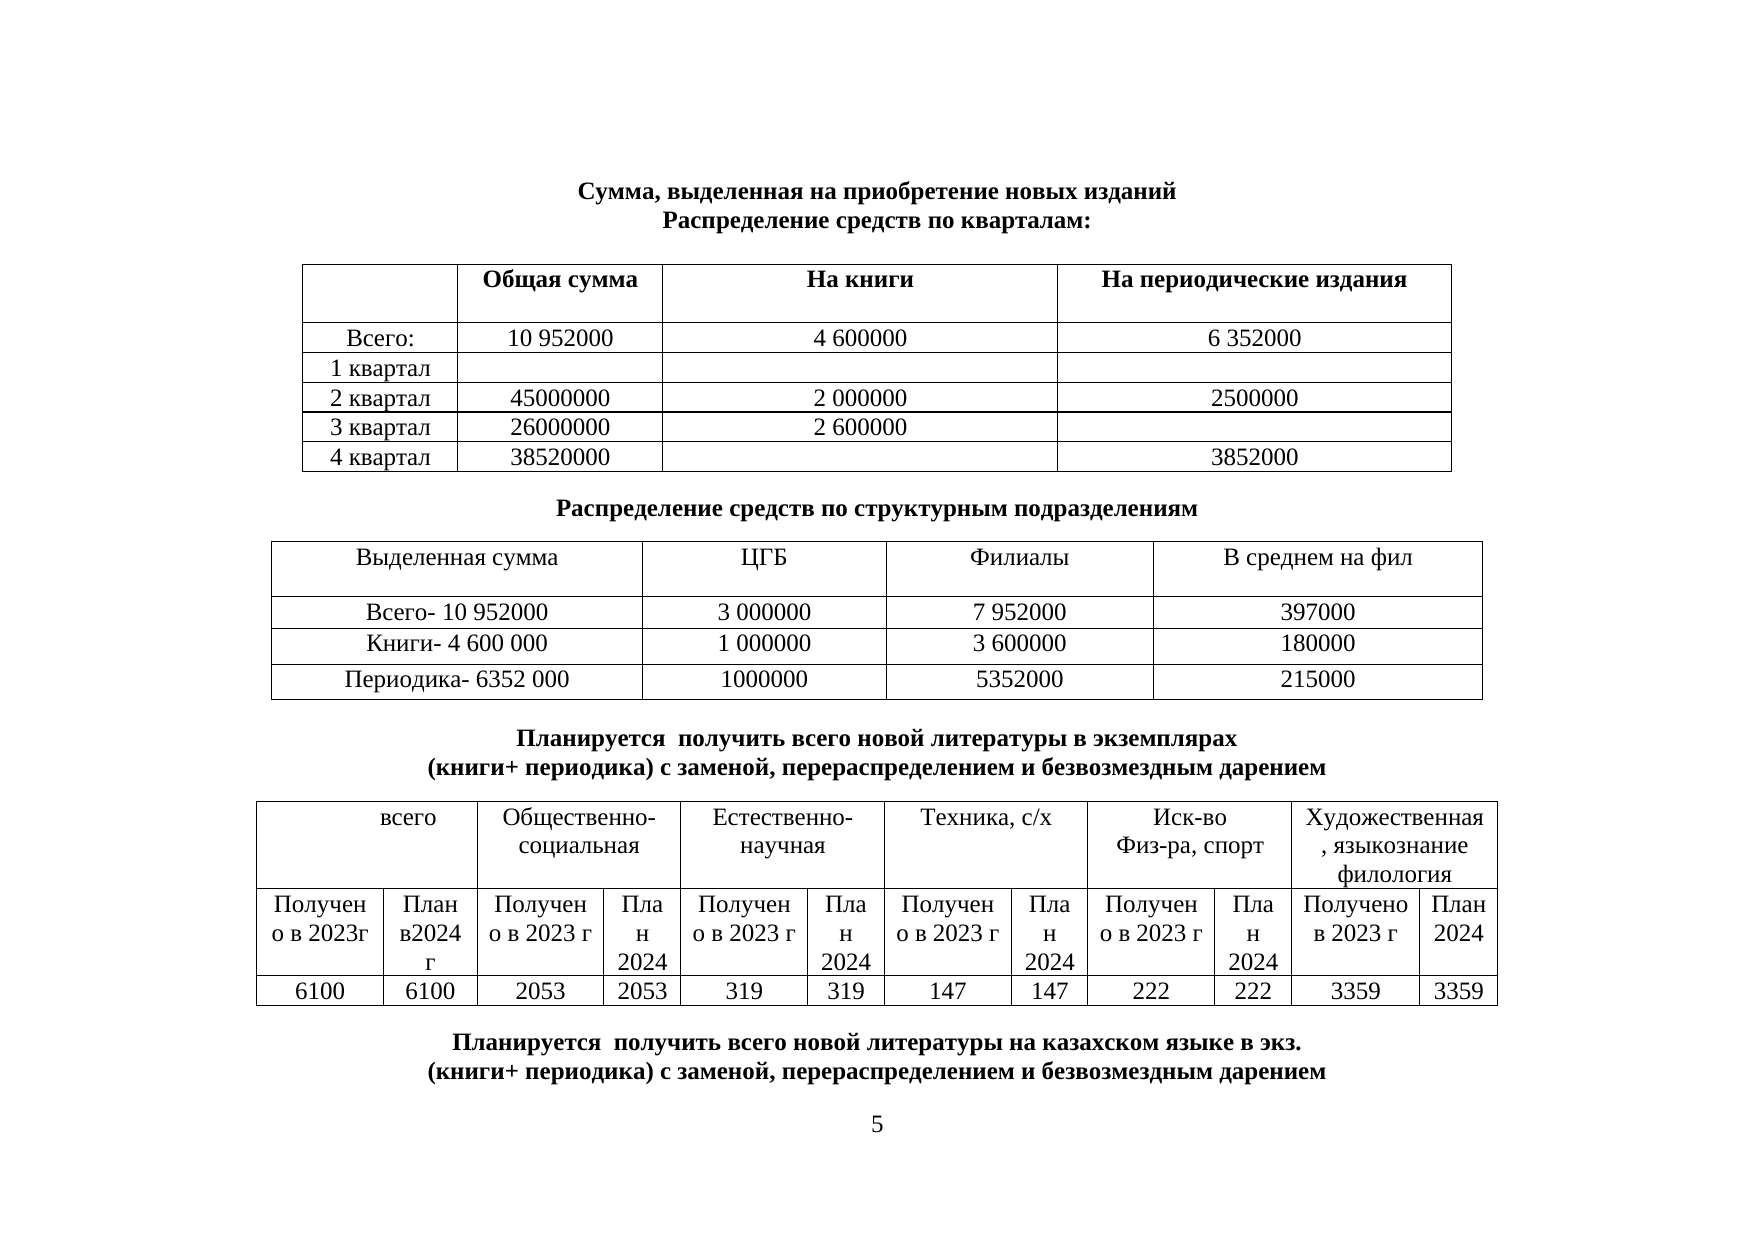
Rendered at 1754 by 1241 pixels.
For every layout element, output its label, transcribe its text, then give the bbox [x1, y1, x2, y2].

table_cell 2053 [604, 976, 680, 1005]
table_cell План 2024 [808, 889, 884, 975]
table_cell [1058, 353, 1451, 382]
table_cell 6100 [384, 976, 477, 1005]
table_cell 397000 [1154, 597, 1482, 627]
table_cell 1 000000 [643, 629, 886, 663]
table_cell План 2024 [604, 889, 680, 975]
table_cell 215000 [1154, 665, 1482, 699]
table_cell Получено в 2023 г [1088, 889, 1214, 975]
table_cell [1058, 413, 1451, 441]
table_header Иск-во Физ-ра, спорт [1088, 802, 1291, 888]
table_cell 2 000000 [663, 383, 1057, 411]
table_header Естественно- научная [681, 802, 884, 888]
table_cell 2053 [478, 976, 603, 1005]
table_cell 180000 [1154, 629, 1482, 663]
table_cell [663, 442, 1057, 471]
table_cell План 2024 [1215, 889, 1291, 975]
table_header На книги [663, 265, 1057, 322]
table_cell Всего: [303, 323, 457, 352]
table_cell 45000000 [458, 383, 662, 411]
text Распределение средств по структурным подразделениям [118, 435, 1636, 522]
table_cell 1000000 [643, 665, 886, 699]
table_header Художественная, языкознание филология [1292, 802, 1497, 888]
text (книги+ периодика) с заменой, перераспределением и безвозмездным дарением [118, 752, 1636, 780]
table_header На периодические издания [1058, 265, 1451, 322]
text Планируется получить всего новой литературы на казахском языке в экз. [118, 1010, 1636, 1056]
table_header Выделенная сумма [272, 542, 642, 596]
table_header ЦГБ [643, 542, 886, 596]
text Сумма, выделенная на приобретение новых изданий [118, 176, 1636, 205]
table_cell 3 600000 [887, 629, 1153, 663]
table_cell 3 000000 [643, 597, 886, 627]
table_cell План в2024г [384, 889, 477, 975]
table_cell [458, 353, 662, 382]
table_header Общая сумма [458, 265, 662, 322]
table_cell Получено в 2023 г [885, 889, 1011, 975]
table_cell Получено в 2023 г [1292, 889, 1419, 975]
table_cell 2500000 [1058, 383, 1451, 411]
table_cell 319 [681, 976, 807, 1005]
table_cell 38520000 [458, 442, 662, 471]
table_cell Книги- 4 600 000 [272, 629, 642, 663]
table_cell 319 [808, 976, 884, 1005]
table_cell 3852000 [1058, 442, 1451, 471]
table_cell 6 352000 [1058, 323, 1451, 352]
table_cell 10 952000 [458, 323, 662, 352]
table_cell План 2024 [1420, 889, 1497, 975]
table_cell 147 [1012, 976, 1087, 1005]
table_cell 1 квартал [303, 353, 457, 382]
table_header В среднем на фил [1154, 542, 1482, 596]
table_cell 3359 [1420, 976, 1497, 1005]
table_cell 7 952000 [887, 597, 1153, 627]
table_cell 4 квартал [303, 442, 457, 471]
table_header Общественно-социальная [478, 802, 680, 888]
table_cell Периодика- 6352 000 [272, 665, 642, 699]
table_cell Получено в 2023 г [681, 889, 807, 975]
table_cell 3 квартал [303, 413, 457, 441]
table_cell 5352000 [887, 665, 1153, 699]
table_cell 3359 [1292, 976, 1419, 1005]
table_cell Всего- 10 952000 [272, 597, 642, 627]
table_header Филиалы [887, 542, 1153, 596]
text (книги+ периодика) с заменой, перераспределением и безвозмездным дарением [118, 1056, 1636, 1084]
table_cell 222 [1215, 976, 1291, 1005]
table_cell 4 600000 [663, 323, 1057, 352]
table_cell 2 квартал [303, 383, 457, 411]
table_cell 6100 [257, 976, 383, 1005]
table_cell 2 600000 [663, 413, 1057, 441]
table_cell 222 [1088, 976, 1214, 1005]
text Распределение средств по кварталам: [118, 205, 1636, 234]
table_cell Получено в 2023г [257, 889, 383, 975]
table_cell [663, 353, 1057, 382]
text Планируется получить всего новой литературы в экземплярах [118, 723, 1636, 752]
table_cell 147 [885, 976, 1011, 1005]
table_cell План 2024 [1012, 889, 1087, 975]
table_cell 26000000 [458, 413, 662, 441]
table_header всего [257, 802, 477, 888]
table_header [303, 265, 457, 322]
table_cell Получено в 2023 г [478, 889, 603, 975]
table_header Техника, с/х [885, 802, 1087, 888]
